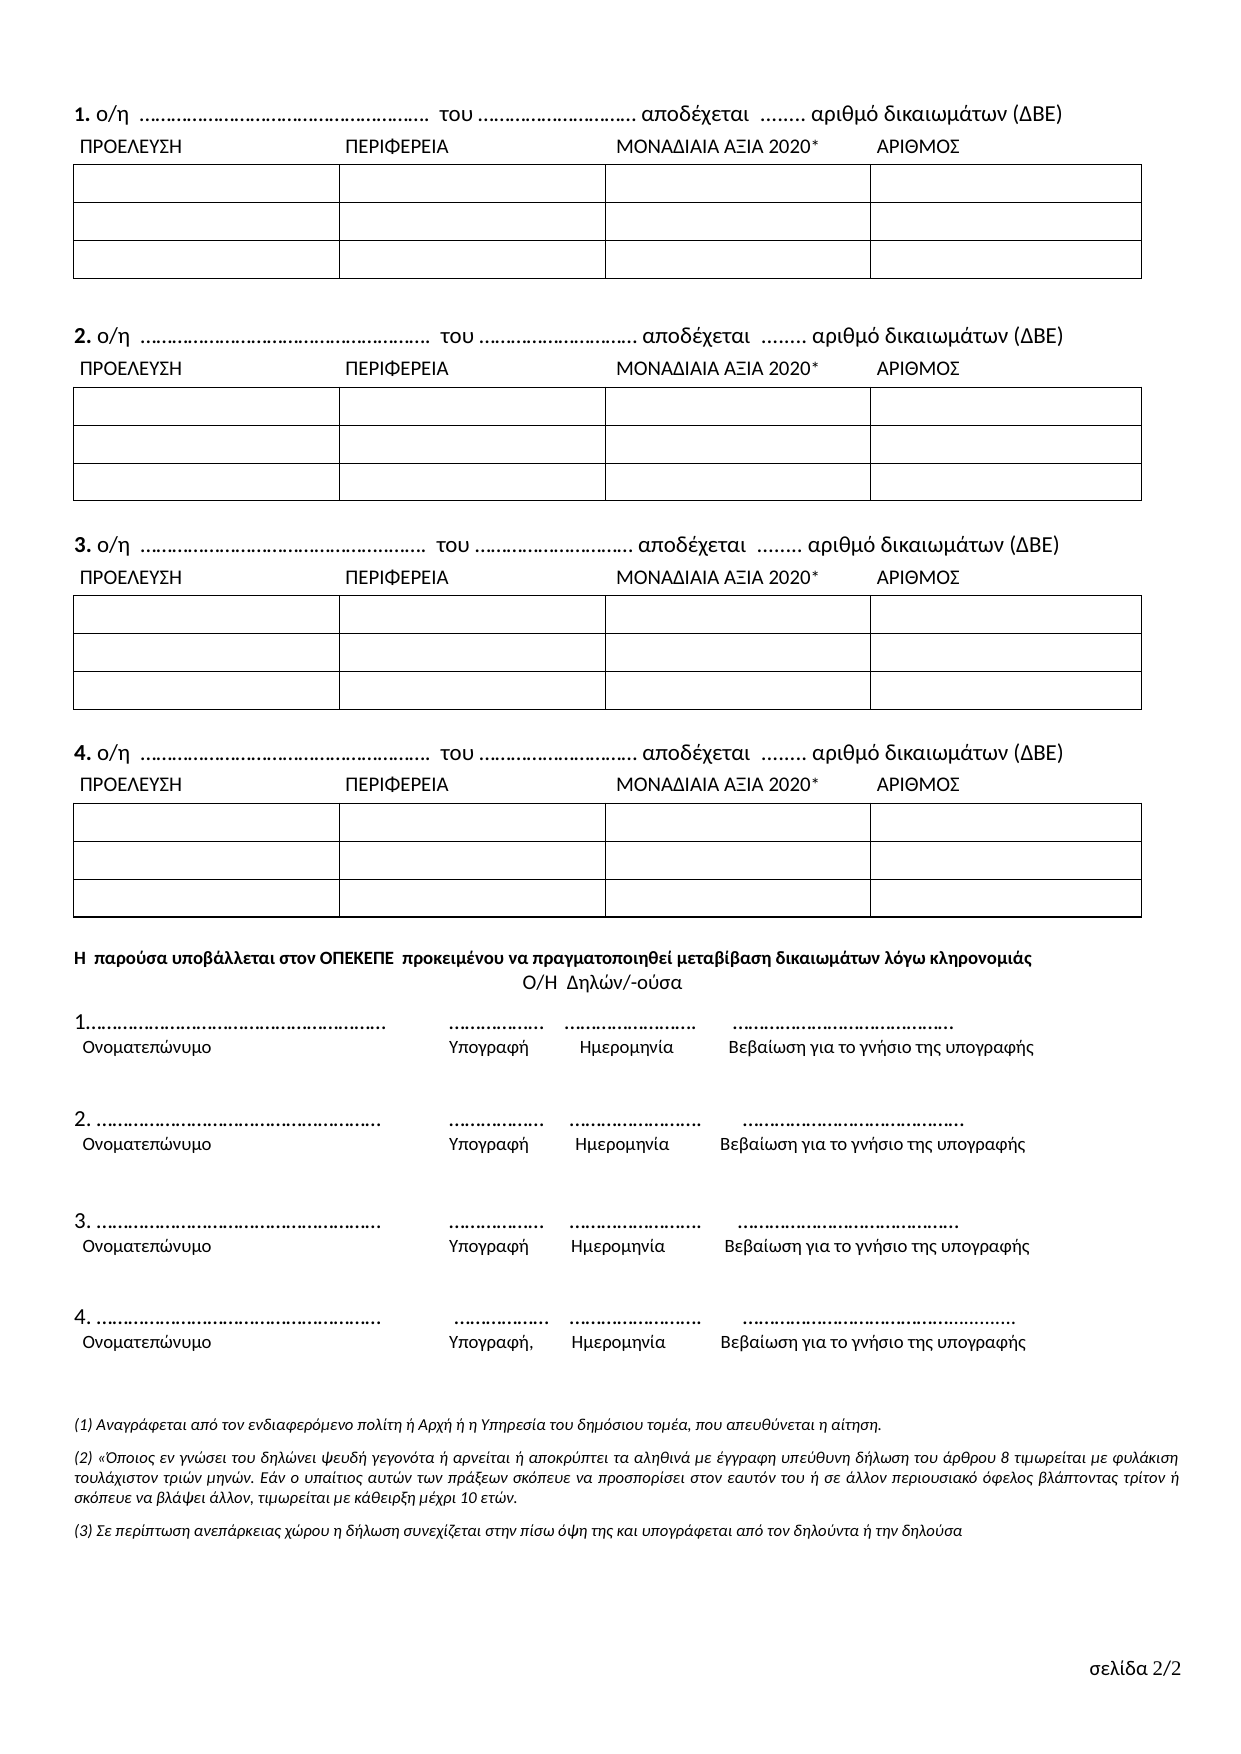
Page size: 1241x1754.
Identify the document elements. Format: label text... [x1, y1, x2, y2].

table_cell [871, 634, 1141, 671]
table_cell [340, 426, 605, 462]
table_cell [74, 804, 339, 841]
table_header ΠΕΡΙΦΕΡΕΙΑ [340, 127, 605, 164]
table_cell [340, 165, 605, 202]
table_cell [871, 241, 1141, 278]
table_cell [871, 165, 1141, 202]
table_cell [340, 672, 605, 709]
table_cell [871, 464, 1141, 500]
table_cell [74, 596, 339, 633]
text 2. ο/η ………………………………………………. του ………………………… αποδέχεται ........ αριθμό δικαιωμάτων (ΔΒΕ) [74, 322, 1181, 350]
table_header ΜΟΝΑΔΙΑΙΑ ΑΞΙΑ 2020* [605, 766, 871, 803]
table_cell [340, 634, 605, 671]
table_header ΠΕΡΙΦΕΡΕΙΑ [340, 766, 605, 803]
table_cell [74, 634, 339, 671]
table_header ΑΡΙΘΜΟΣ [871, 558, 1141, 595]
table_header ΑΡΙΘΜΟΣ [871, 350, 1141, 387]
text 3. ……………………………………………… ……………… ……………………. …………………………………… [74, 1206, 1181, 1234]
table_cell [74, 842, 339, 878]
table_cell [74, 880, 339, 916]
text 2. ……………………………………………… ……………… ……………………. …………………………………… [74, 1104, 1181, 1132]
table_cell [606, 880, 870, 916]
text 4. ο/η ………………………………………………. του ………………………… αποδέχεται ........ αριθμό δικαιωμάτων (ΔΒΕ) [74, 738, 1181, 766]
text Ονοματεπώνυμο Υπογραφή Ημερομηνία Βεβαίωση για το γνήσιο της υπογραφής [74, 1035, 1181, 1058]
text Η παρούσα υποβάλλεται στον ΟΠΕΚΕΠΕ προκειμένου να πραγματοποιηθεί μεταβίβαση δικαιωμάτων λόγω κληρονομιάς [74, 946, 1181, 969]
table_header ΠΡΟΕΛΕΥΣΗ [74, 127, 339, 164]
text Ονοματεπώνυμο Υπογραφή Ημερομηνία Βεβαίωση για το γνήσιο της υπογραφής [74, 1132, 1181, 1155]
table_cell [74, 241, 339, 278]
table_header ΠΕΡΙΦΕΡΕΙΑ [340, 350, 605, 387]
text (1) Αναγράφεται από τον ενδιαφερόμενο πολίτη ή Αρχή ή η Υπηρεσία του δημόσιου τομέα, που απευθύνεται η αίτηση. [74, 1414, 1181, 1434]
table_cell [74, 388, 339, 424]
table_header ΠΡΟΕΛΕΥΣΗ [74, 558, 339, 595]
text Ονοματεπώνυμο Υπογραφή, Ημερομηνία Βεβαίωση για το γνήσιο της υπογραφής [74, 1331, 1181, 1353]
table_header ΜΟΝΑΔΙΑΙΑ ΑΞΙΑ 2020* [605, 558, 871, 595]
table_cell [871, 880, 1141, 916]
table_cell [340, 842, 605, 878]
table_cell [74, 464, 339, 500]
table_cell [74, 203, 339, 240]
text 1. ο/η ………………………………………………. του ………………………… αποδέχεται ........ αριθμό δικαιωμάτων (ΔΒΕ) [74, 99, 1181, 127]
table_cell [340, 464, 605, 500]
table_header ΠΡΟΕΛΕΥΣΗ [74, 766, 339, 803]
table_cell [340, 388, 605, 424]
text 1………………………………………………… ……………… ……………………. …………………………………… [74, 1007, 1181, 1035]
table_cell [871, 203, 1141, 240]
table_cell [74, 165, 339, 202]
table_cell [871, 596, 1141, 633]
text Ο/Η Δηλών/-ούσα [74, 969, 1131, 994]
table_cell [606, 672, 870, 709]
table_cell [871, 672, 1141, 709]
table_cell [871, 842, 1141, 878]
table_cell [340, 241, 605, 278]
table_cell [340, 203, 605, 240]
table_cell [871, 804, 1141, 841]
table_cell [606, 426, 870, 462]
table_header ΠΕΡΙΦΕΡΕΙΑ [340, 558, 605, 595]
table_cell [340, 880, 605, 916]
table_header ΑΡΙΘΜΟΣ [871, 127, 1141, 164]
table_cell [606, 634, 870, 671]
text (3) Σε περίπτωση ανεπάρκειας χώρου η δήλωση συνεχίζεται στην πίσω όψη της και υπογράφεται από τον δηλούντα ή την δηλούσα [74, 1521, 1181, 1541]
text 3. ο/η ………………………………………..……. του ………………………… αποδέχεται ........ αριθμό δικαιωμάτων (ΔΒΕ) [74, 530, 1181, 558]
table_header ΜΟΝΑΔΙΑΙΑ ΑΞΙΑ 2020* [605, 350, 871, 387]
table_cell [871, 388, 1141, 424]
text Ονοματεπώνυμο Υπογραφή Ημερομηνία Βεβαίωση για το γνήσιο της υπογραφής [74, 1234, 1181, 1257]
table_cell [340, 596, 605, 633]
table_cell [606, 596, 870, 633]
text (2) «Όποιος εν γνώσει του δηλώνει ψευδή γεγονότα ή αρνείται ή αποκρύπτει τα αληθινά με έγγραφη υπεύθυνη δήλωση του άρθρου 8 τιμωρείται με φυλάκιση τουλάχιστον τριών μηνών. Εάν ο υπαίτιος αυτών των πράξεων σκόπευε να προσπορίσει στον εαυτόν του ή σε άλλον περιουσιακό όφελος βλάπτοντας τρίτον ή σκόπευε να βλάψει άλλον, τιμωρείται με κάθειρξη μέχρι 10 ετών. [74, 1447, 1181, 1508]
table_cell [606, 464, 870, 500]
table_cell [606, 804, 870, 841]
table_cell [606, 241, 870, 278]
table_cell [74, 672, 339, 709]
table_cell [606, 165, 870, 202]
table_header ΠΡΟΕΛΕΥΣΗ [74, 350, 339, 387]
table_cell [606, 203, 870, 240]
table_cell [871, 426, 1141, 462]
table_cell [606, 388, 870, 424]
table_cell [74, 426, 339, 462]
table_header ΑΡΙΘΜΟΣ [871, 766, 1141, 803]
table_cell [340, 804, 605, 841]
table_header ΜΟΝΑΔΙΑΙΑ ΑΞΙΑ 2020* [605, 127, 871, 164]
table_cell [606, 842, 870, 878]
text 4. ……………………………………………… ……………… ……………………. …………………………………….......... [74, 1302, 1181, 1331]
